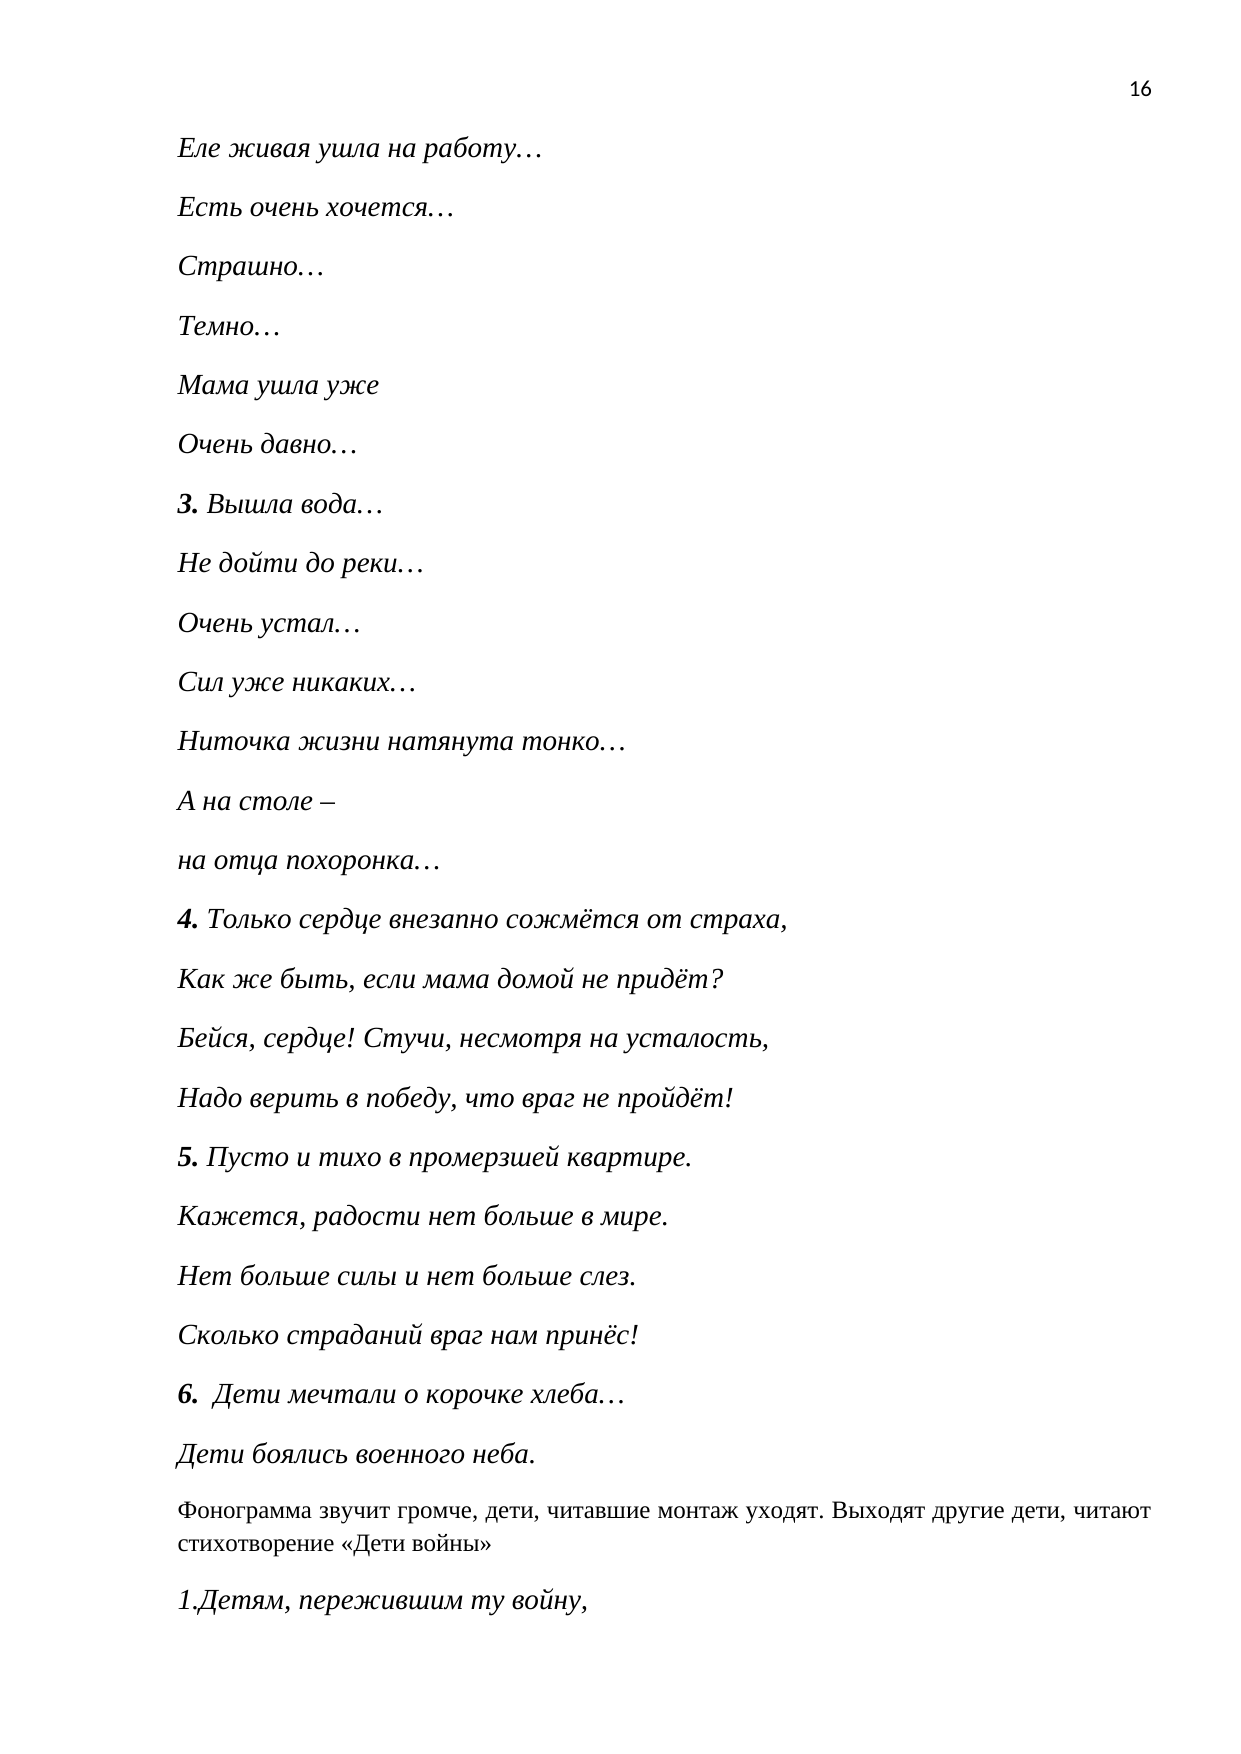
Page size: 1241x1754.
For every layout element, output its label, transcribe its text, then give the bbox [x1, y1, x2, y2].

text Дети боялись военного неба. [177, 1436, 1152, 1469]
text Сил уже никаких… [177, 664, 1152, 698]
text Очень устал… [177, 605, 1152, 638]
text Надо верить в победу, что враг не пройдёт! [177, 1080, 1152, 1113]
text Очень давно… [177, 427, 1152, 460]
text 5. Пусто и тихо в промерзшей квартире. [177, 1139, 1152, 1173]
text Не дойти до реки… [177, 545, 1152, 579]
text Страшно… [177, 248, 1152, 282]
text Ниточка жизни натянута тонко… [177, 723, 1152, 757]
text 3. Вышла вода… [177, 486, 1152, 519]
text Как же быть, если мама домой не придёт? [177, 961, 1152, 994]
text Нет больше силы и нет больше слез. [177, 1258, 1152, 1291]
text Есть очень хочется… [177, 189, 1152, 223]
text Бейся, сердце! Стучи, несмотря на усталость, [177, 1020, 1152, 1054]
text на отца похоронка… [177, 842, 1152, 876]
text Мама ушла уже [177, 367, 1152, 401]
text Еле живая ушла на работу… [177, 130, 1152, 163]
text Сколько страданий враг нам принёс! [177, 1317, 1152, 1351]
text Фонограмма звучит громче, дети, читавшие монтаж уходят. Выходят другие дети, читают стихотворение «Дети войны» [177, 1495, 1152, 1557]
text 6. Дети мечтали о корочке хлеба… [177, 1377, 1152, 1410]
text Кажется, радости нет больше в мире. [177, 1198, 1152, 1232]
text А на столе – [177, 783, 1152, 816]
text Темно… [177, 308, 1152, 341]
text 4. Только сердце внезапно сожмётся от страха, [177, 902, 1152, 935]
text 1.Детям, пережившим ту войну, [177, 1582, 1152, 1616]
